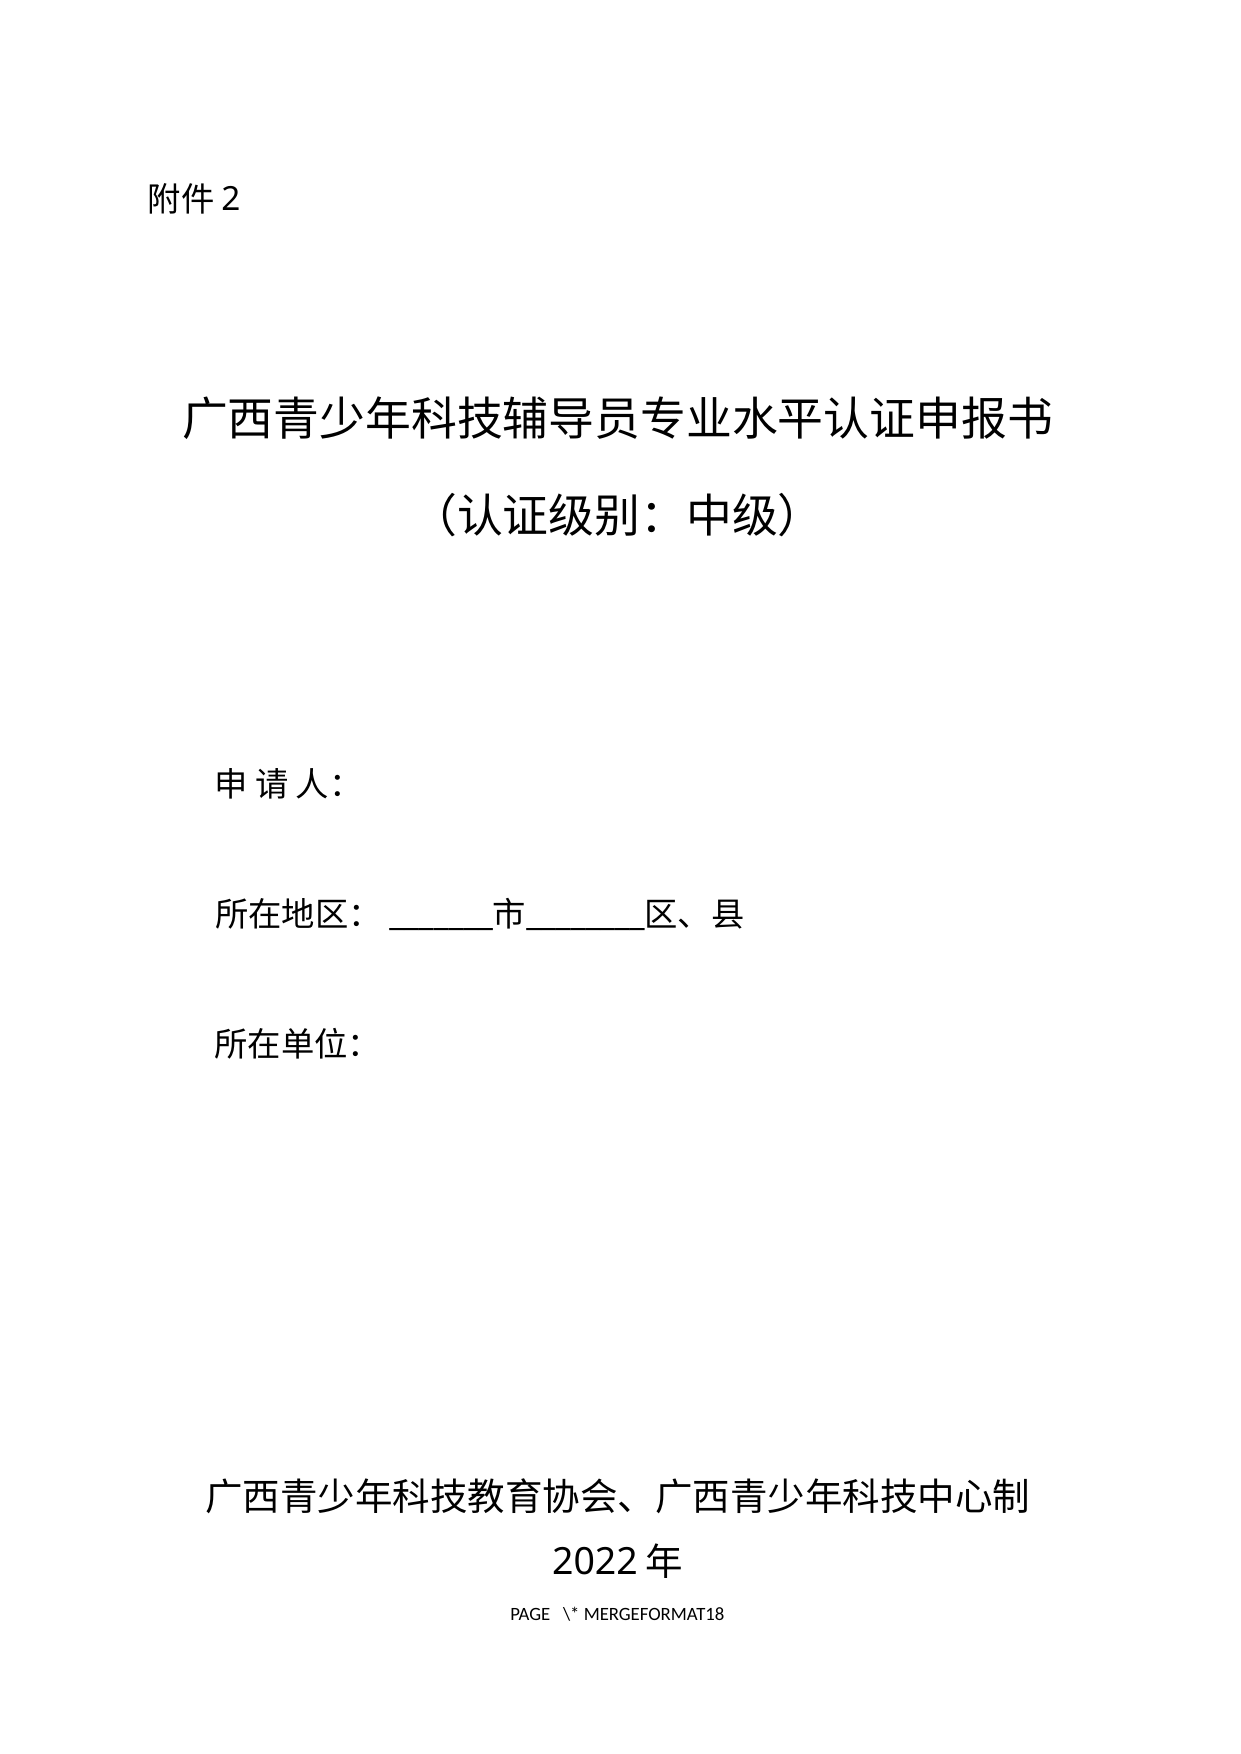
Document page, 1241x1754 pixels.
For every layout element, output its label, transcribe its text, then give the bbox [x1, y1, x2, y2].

text 附件2 [148, 156, 1087, 221]
text 2022年 [148, 1521, 1087, 1586]
text 广西青少年科技辅导员专业水平认证申报书 [148, 351, 1087, 448]
text 所在单位： [214, 1001, 1087, 1066]
text 申 请 人： [214, 741, 1087, 806]
text 所在地区： _______市________区、县 [148, 871, 1087, 936]
text 广西青少年科技教育协会、广西青少年科技中心制 [148, 1456, 1087, 1521]
text （认证级别：中级） [148, 448, 1087, 546]
